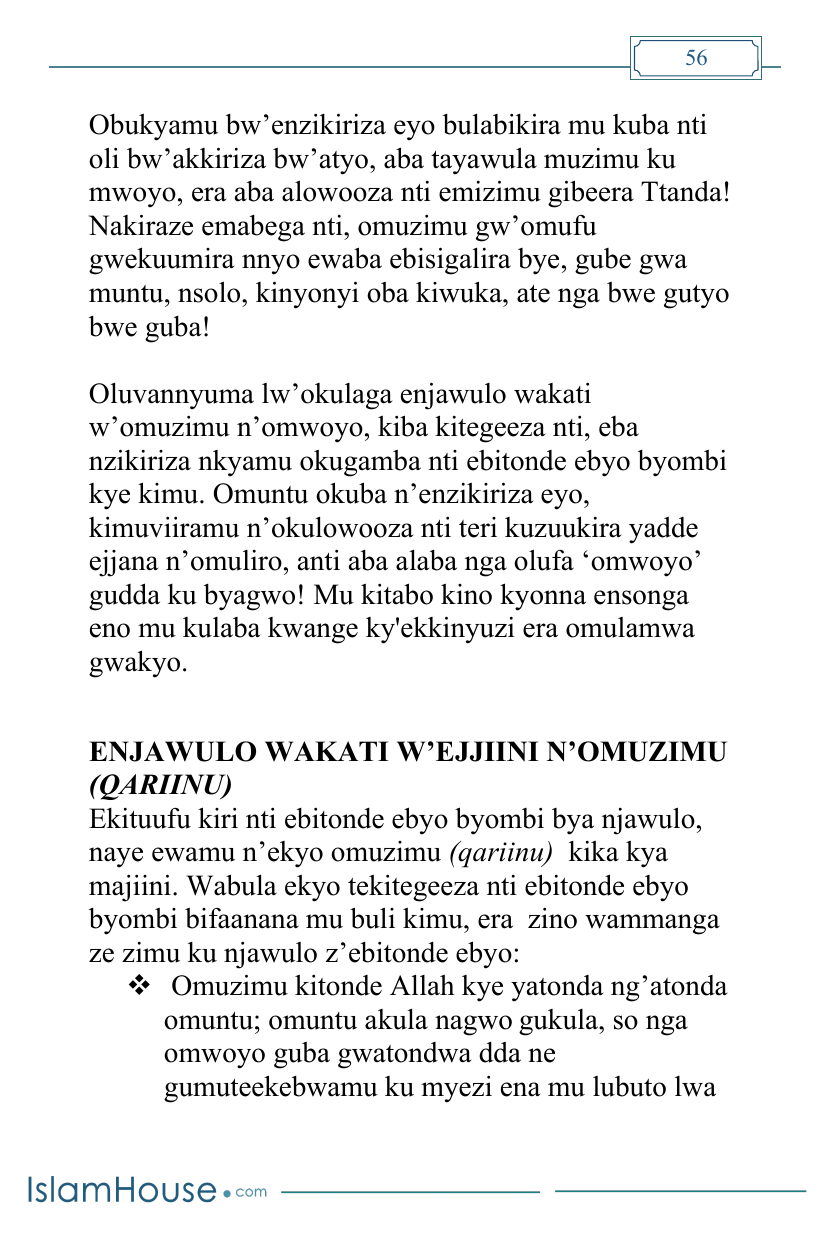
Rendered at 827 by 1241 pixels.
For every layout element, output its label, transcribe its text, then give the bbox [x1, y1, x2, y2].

picture [548, 1170, 807, 1208]
text Ekituufu kiri nti ebitonde ebyo byombi bya njawulo, naye ewamu n’ekyo omuzimu (qariinu) kika kya majiini. Wabula ekyo tekitegeeza nti ebitonde ebyo byombi bifaanana mu buli kimu, era zino wammanga ze zimu ku njawulo z’ebitonde ebyo: [89, 801, 738, 968]
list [126, 968, 738, 1103]
text ENJAWULO WAKATI W’EJJIINI N’OMUZIMU (QARIINU) [89, 734, 738, 801]
text Oluvannyuma lw’okulaga enjawulo wakati w’omuzimu n’omwoyo, kiba kitegeeza nti, eba nzikiriza nkyamu okugamba nti ebitonde ebyo byombi kye kimu. Omuntu okuba n’enzikiriza eyo, kimuviiramu n’okulowooza nti teri kuzuukira yadde ejjana n’omuliro, anti aba alaba nga olufa ‘omwoyo’ gudda ku byagwo! Mu kitabo kino kyonna ensonga eno mu kulaba kwange ky'ekkinyuzi era omulamwa gwakyo. [89, 376, 738, 678]
picture [20, 1171, 541, 1209]
text Obukyamu bw’enzikiriza eyo bulabikira mu kuba nti oli bw’akkiriza bw’atyo, aba tayawula muzimu ku mwoyo, era aba alowooza nti emizimu gibeera Ttanda! Nakiraze emabega nti, omuzimu gw’omufu gwekuumira nnyo ewaba ebisigalira bye, gube gwa muntu, nsolo, kinyonyi oba kiwuka, ate nga bwe gutyo bwe guba! [89, 107, 738, 342]
